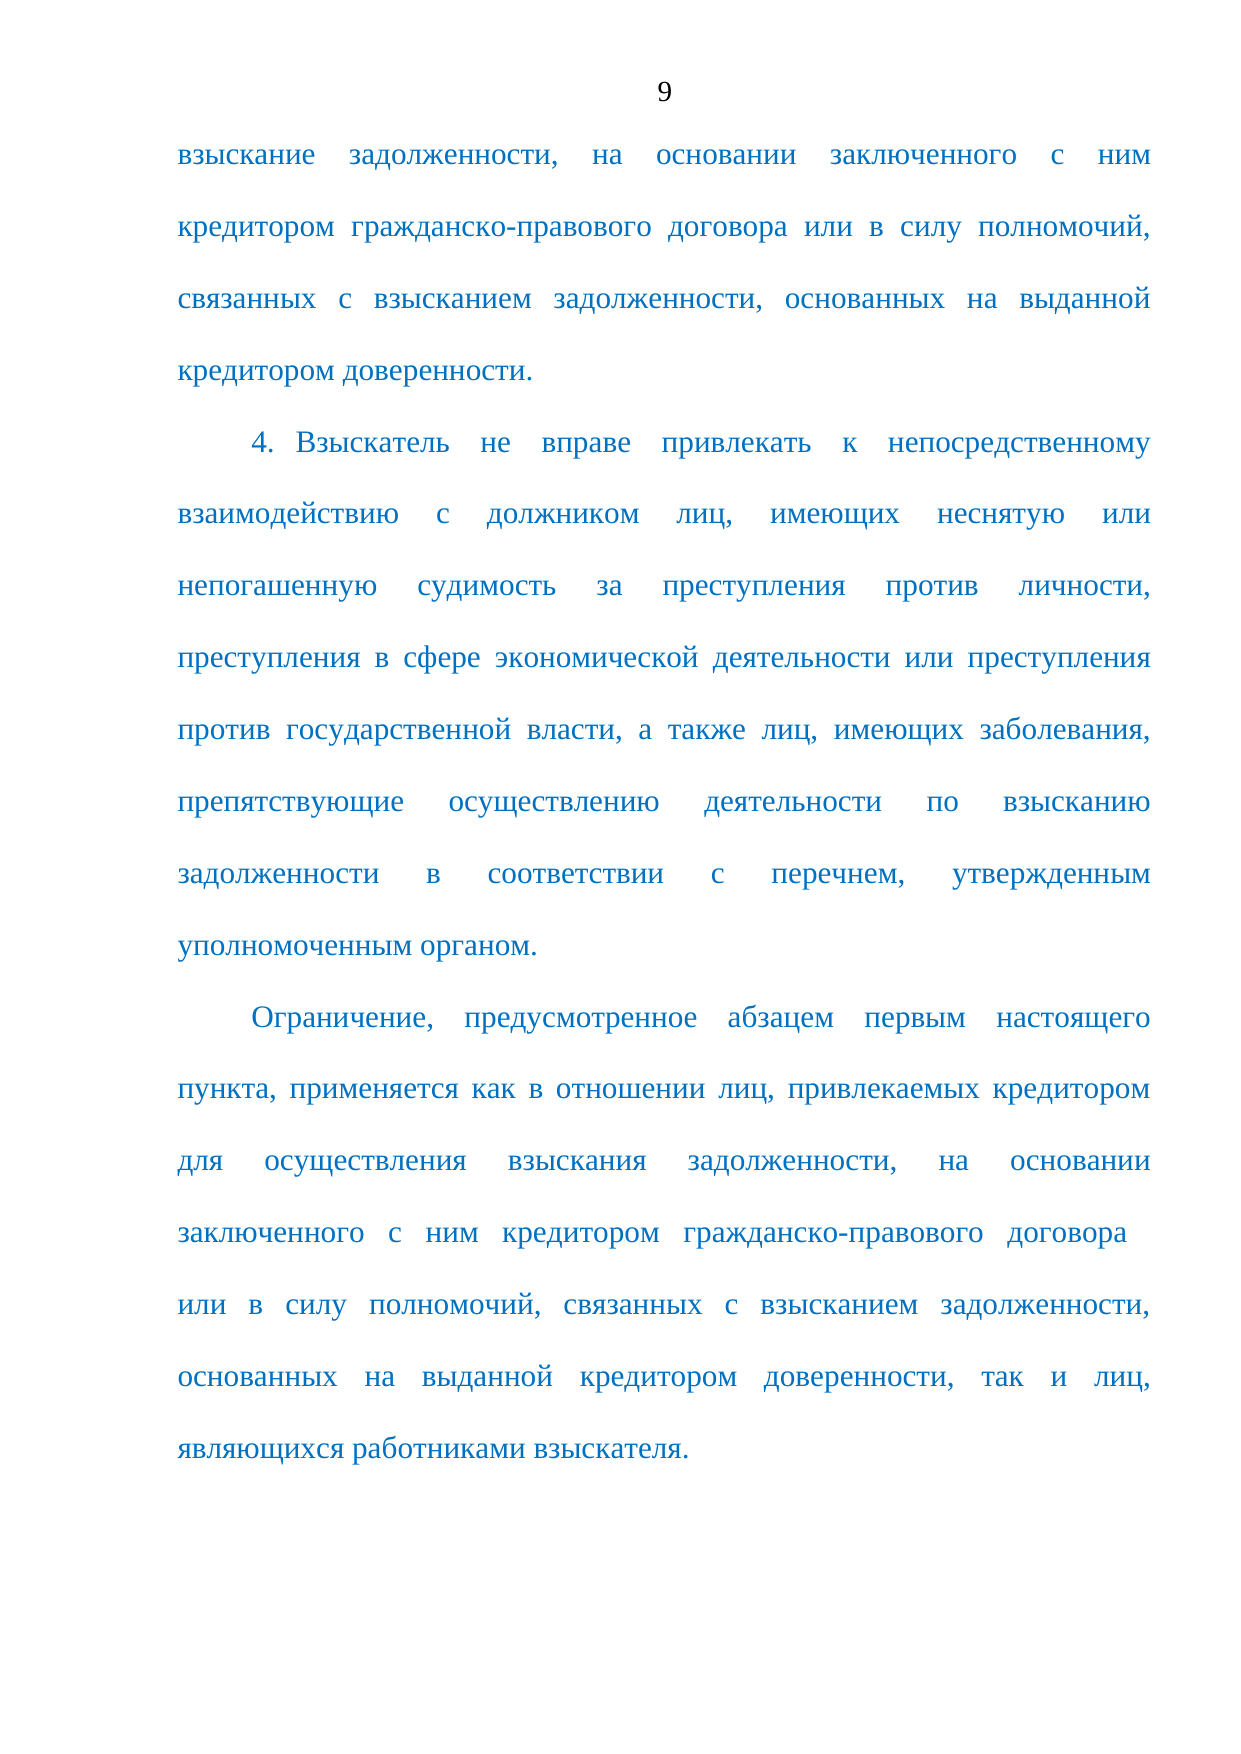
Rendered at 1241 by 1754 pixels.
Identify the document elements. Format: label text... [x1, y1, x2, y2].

list Взыскатель не вправе привлекать к непосредственному взаимодействию с должником лиц, имеющих неснятую или непогашенную судимость за преступления против личности, преступления в сфере экономической деятельности или преступления против государственной власти, а также лиц, имеющих заболевания, препятствующие осуществлению деятельности по взысканию задолженности в соответствии с перечнем, утвержденным уполномоченным органом. [177, 423, 1152, 962]
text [177, 135, 1152, 387]
text Ограничение, предусмотренное абзацем первым настоящего пункта, применяется как в отношении лиц, привлекаемых кредитором для осуществления взыскания задолженности, на основании заключенного с ним кредитором гражданско-правового договора или в силу полномочий, связанных с взысканием задолженности, основанных на выданной кредитором доверенности, так и лиц, являющихся работниками взыскателя. [177, 998, 1152, 1465]
